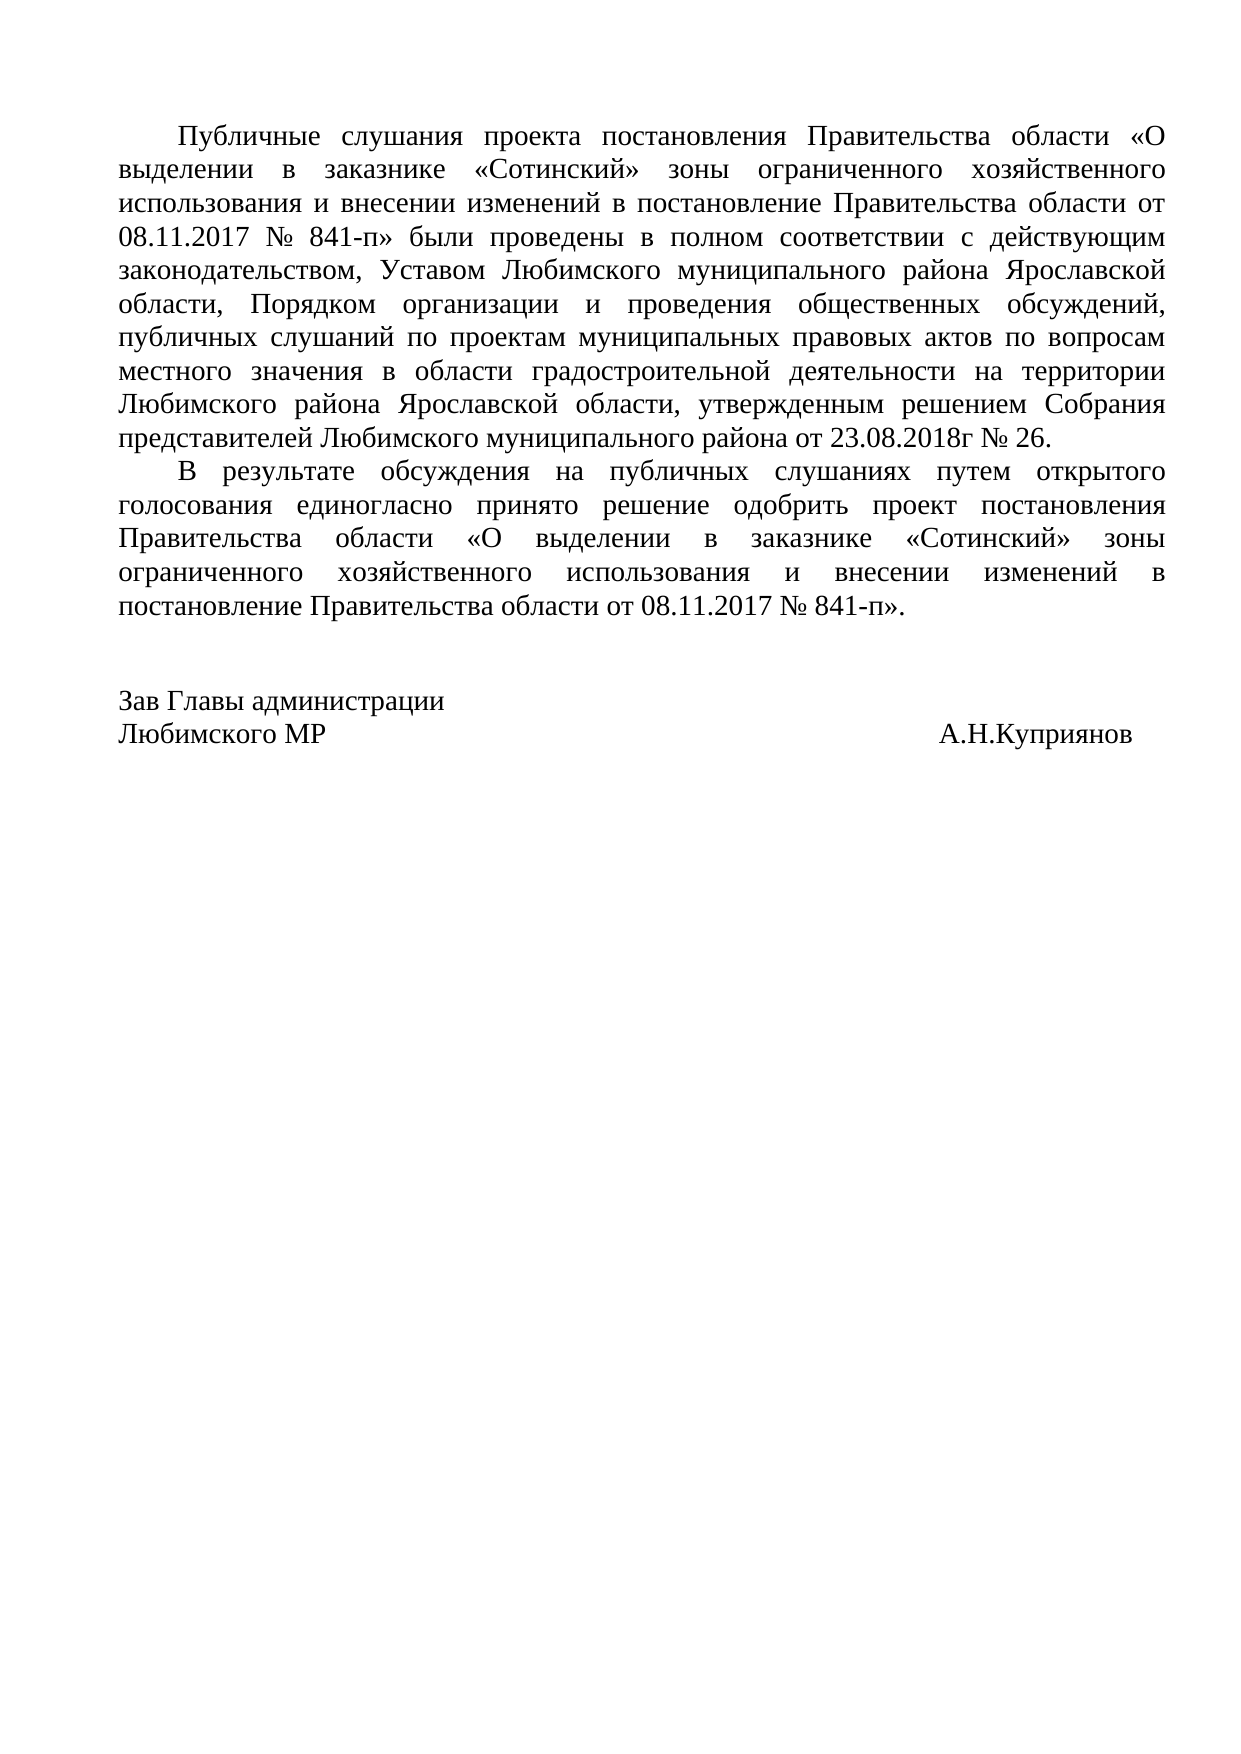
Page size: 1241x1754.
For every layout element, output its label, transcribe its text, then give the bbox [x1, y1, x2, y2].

text Любимского МР А.Н.Куприянов [118, 717, 1167, 750]
text Зав Главы администрации [118, 683, 1167, 717]
text Публичные слушания проекта постановления Правительства области «О выделении в заказнике «Сотинский» зоны ограниченного хозяйственного использования и внесении изменений в постановление Правительства области от 08.11.2017 № 841-п» были проведены в полном соответствии с действующим законодательством, Уставом Любимского муниципального района Ярославской области, Порядком организации и проведения общественных обсуждений, публичных слушаний по проектам муниципальных правовых актов по вопросам местного значения в области градостроительной деятельности на территории Любимского района Ярославской области, утвержденным решением Собрания представителей Любимского муниципального района от 23.08.2018г № 26. [118, 118, 1167, 453]
text В результате обсуждения на публичных слушаниях путем открытого голосования единогласно принято решение одобрить проект постановления Правительства области «О выделении в заказнике «Сотинский» зоны ограниченного хозяйственного использования и внесении изменений в постановление Правительства области от 08.11.2017 № 841-п». [118, 453, 1167, 621]
